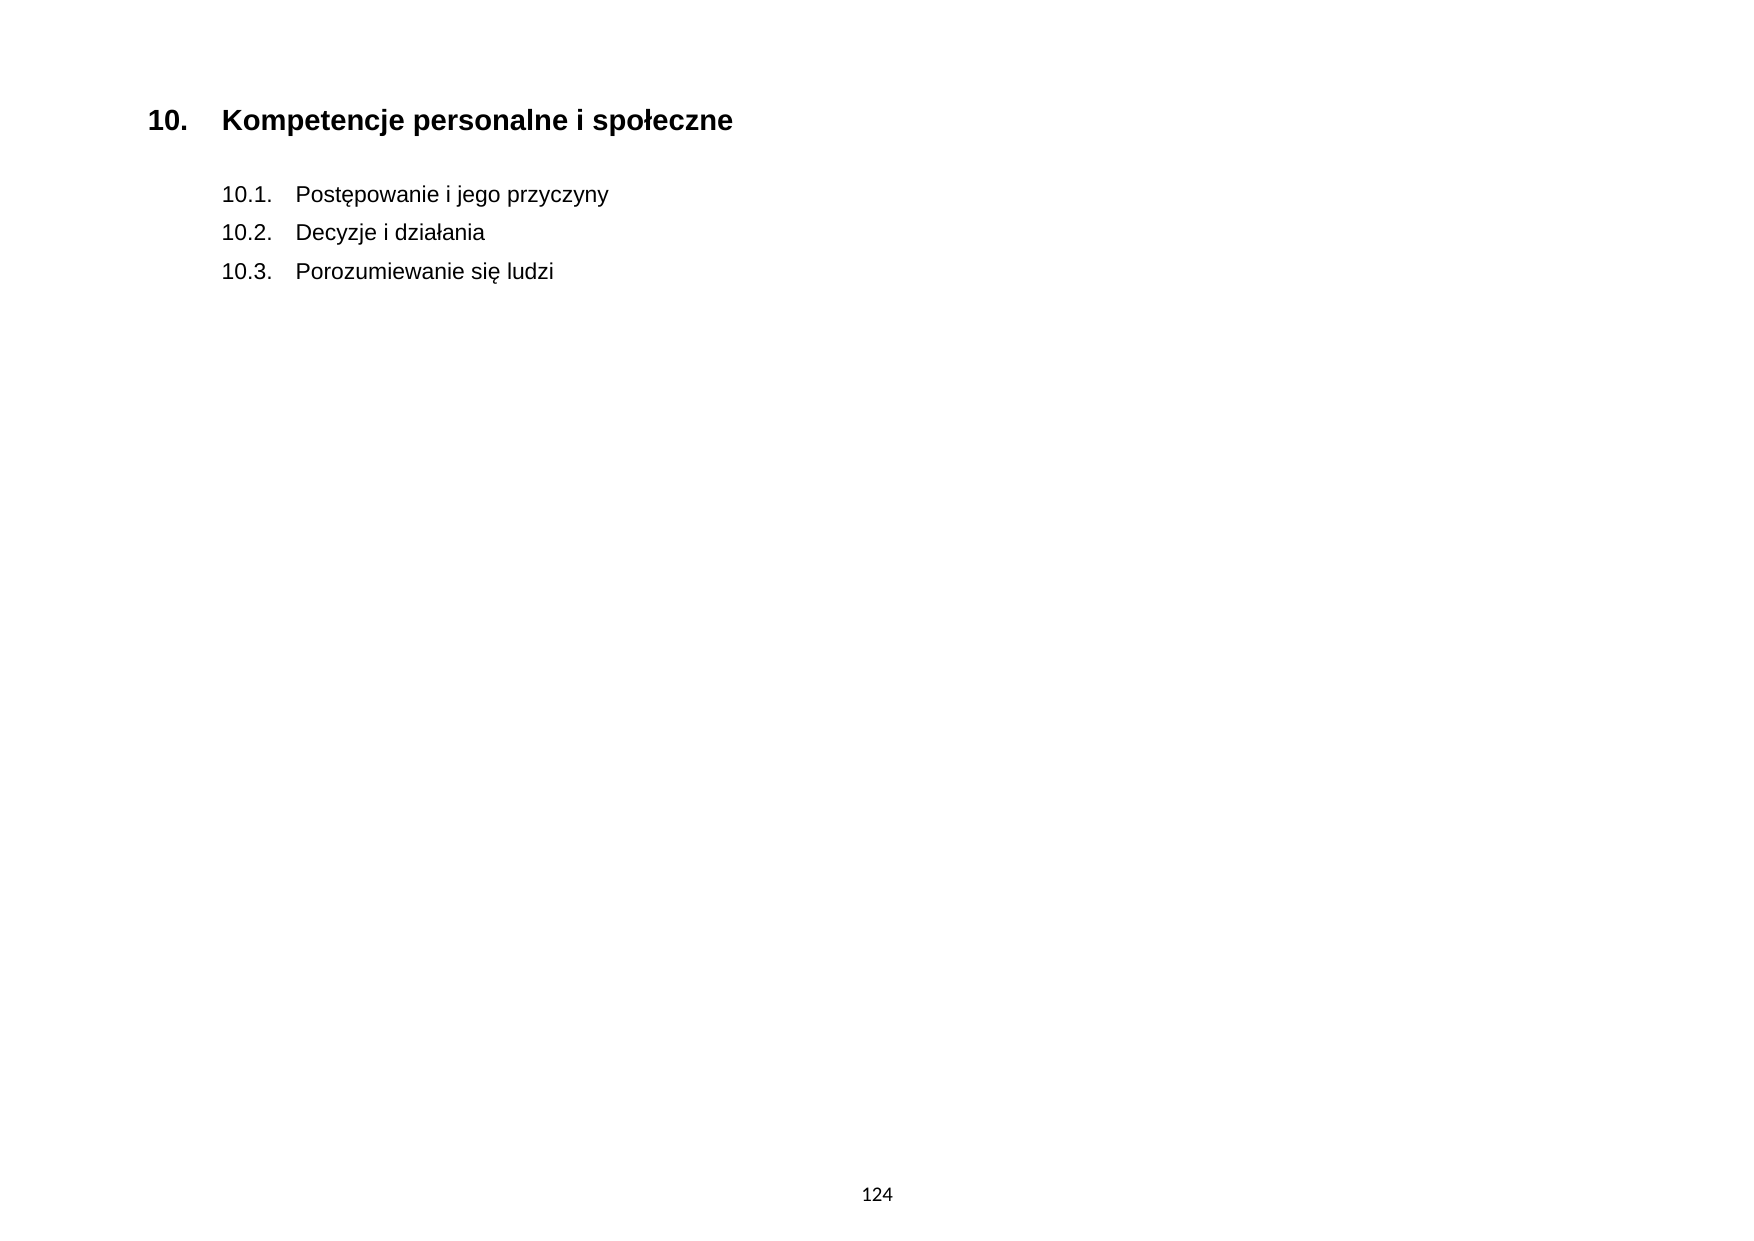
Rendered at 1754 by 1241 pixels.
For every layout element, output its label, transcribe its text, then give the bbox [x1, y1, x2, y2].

text 10.1. Postępowanie i jego przyczyny [148, 181, 1606, 207]
text 10.3. Porozumiewanie się ludzi [148, 258, 1606, 284]
list 10. Kompetencje personalne i społeczne [148, 103, 1606, 137]
text 10.2. Decyzje i działania [148, 219, 1606, 246]
